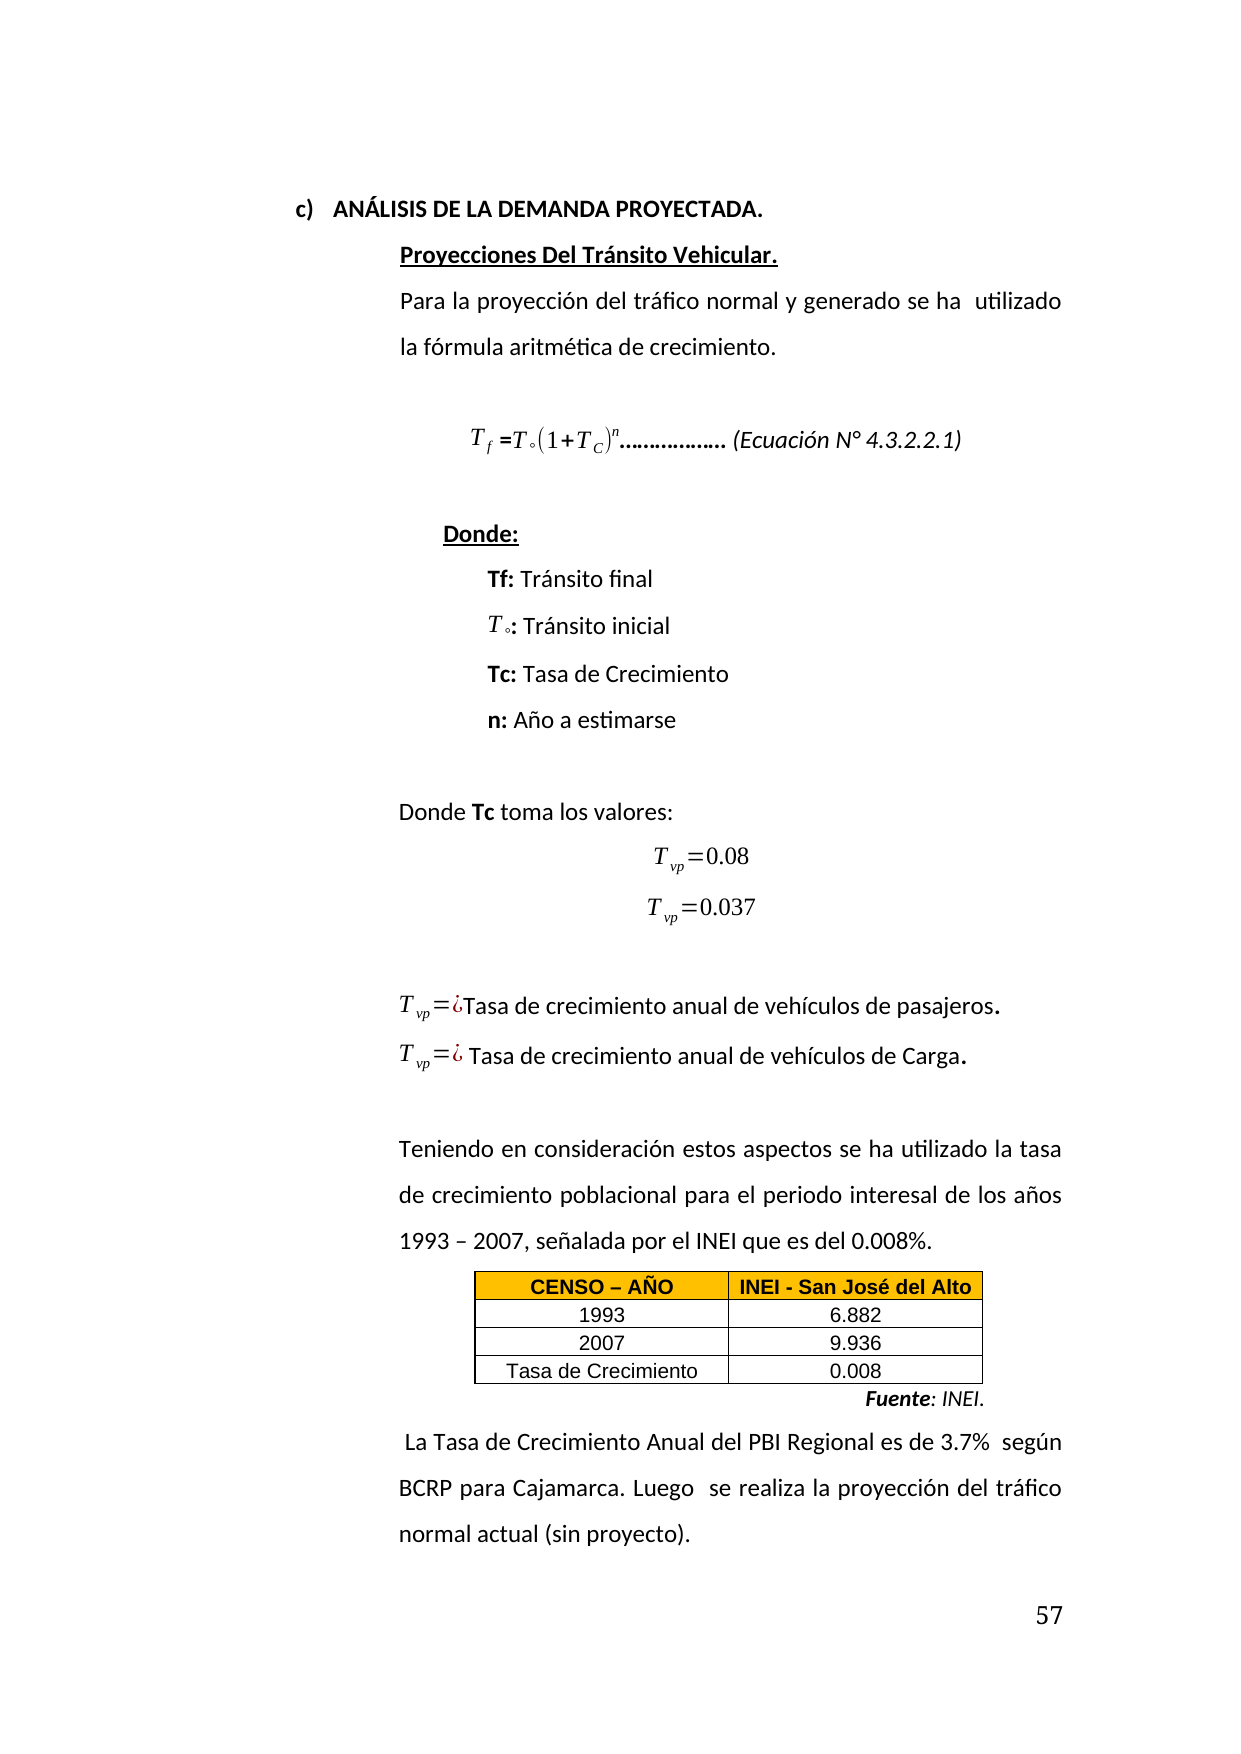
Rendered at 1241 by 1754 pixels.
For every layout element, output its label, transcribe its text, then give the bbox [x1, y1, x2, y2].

table_cell 9.936 [729, 1328, 982, 1355]
table_cell 1993 [476, 1300, 728, 1327]
text Tf: Tránsito final [487, 564, 1063, 594]
list Proyecciones Del Tránsito Vehicular. [400, 239, 1063, 270]
table_cell Tasa de Crecimiento [476, 1356, 728, 1383]
text Fuente: INEI. [177, 1384, 1063, 1412]
text =……………… (Ecuación N° 4.3.2.2.1) [177, 422, 1063, 457]
table_header INEI - San José del Alto [729, 1272, 982, 1299]
text La Tasa de Crecimiento Anual del PBI Regional es de 3.7% según BCRP para Cajamarca. Luego se realiza la proyección del tráfico normal actual (sin proyecto). [399, 1426, 1063, 1548]
text Donde: [399, 518, 1063, 548]
text : Tránsito inicial [487, 609, 1063, 643]
text Tc: Tasa de Crecimiento [487, 659, 1063, 689]
table_cell 0.008 [729, 1356, 982, 1383]
text Tasa de crecimiento anual de vehículos de pasajeros. [399, 989, 1063, 1023]
table_cell 2007 [476, 1328, 728, 1355]
text Donde Tc toma los valores: [399, 796, 1063, 826]
table_header CENSO – AÑO [476, 1272, 728, 1299]
list Para la proyección del tráfico normal y generado se ha utilizado la fórmula aritmética de crecimiento. [400, 285, 1063, 361]
text Tasa de crecimiento anual de vehículos de Carga. [399, 1039, 1063, 1073]
text n: Año a estimarse [487, 704, 1063, 735]
text Teniendo en consideración estos aspectos se ha utilizado la tasa de crecimiento poblacional para el periodo interesal de los años 1993 – 2007, señalada por el INEI que es del 0.008%. [399, 1134, 1063, 1256]
list ANÁLISIS DE LA DEMANDA PROYECTADA. [295, 193, 1063, 224]
table_cell 6.882 [729, 1300, 982, 1327]
